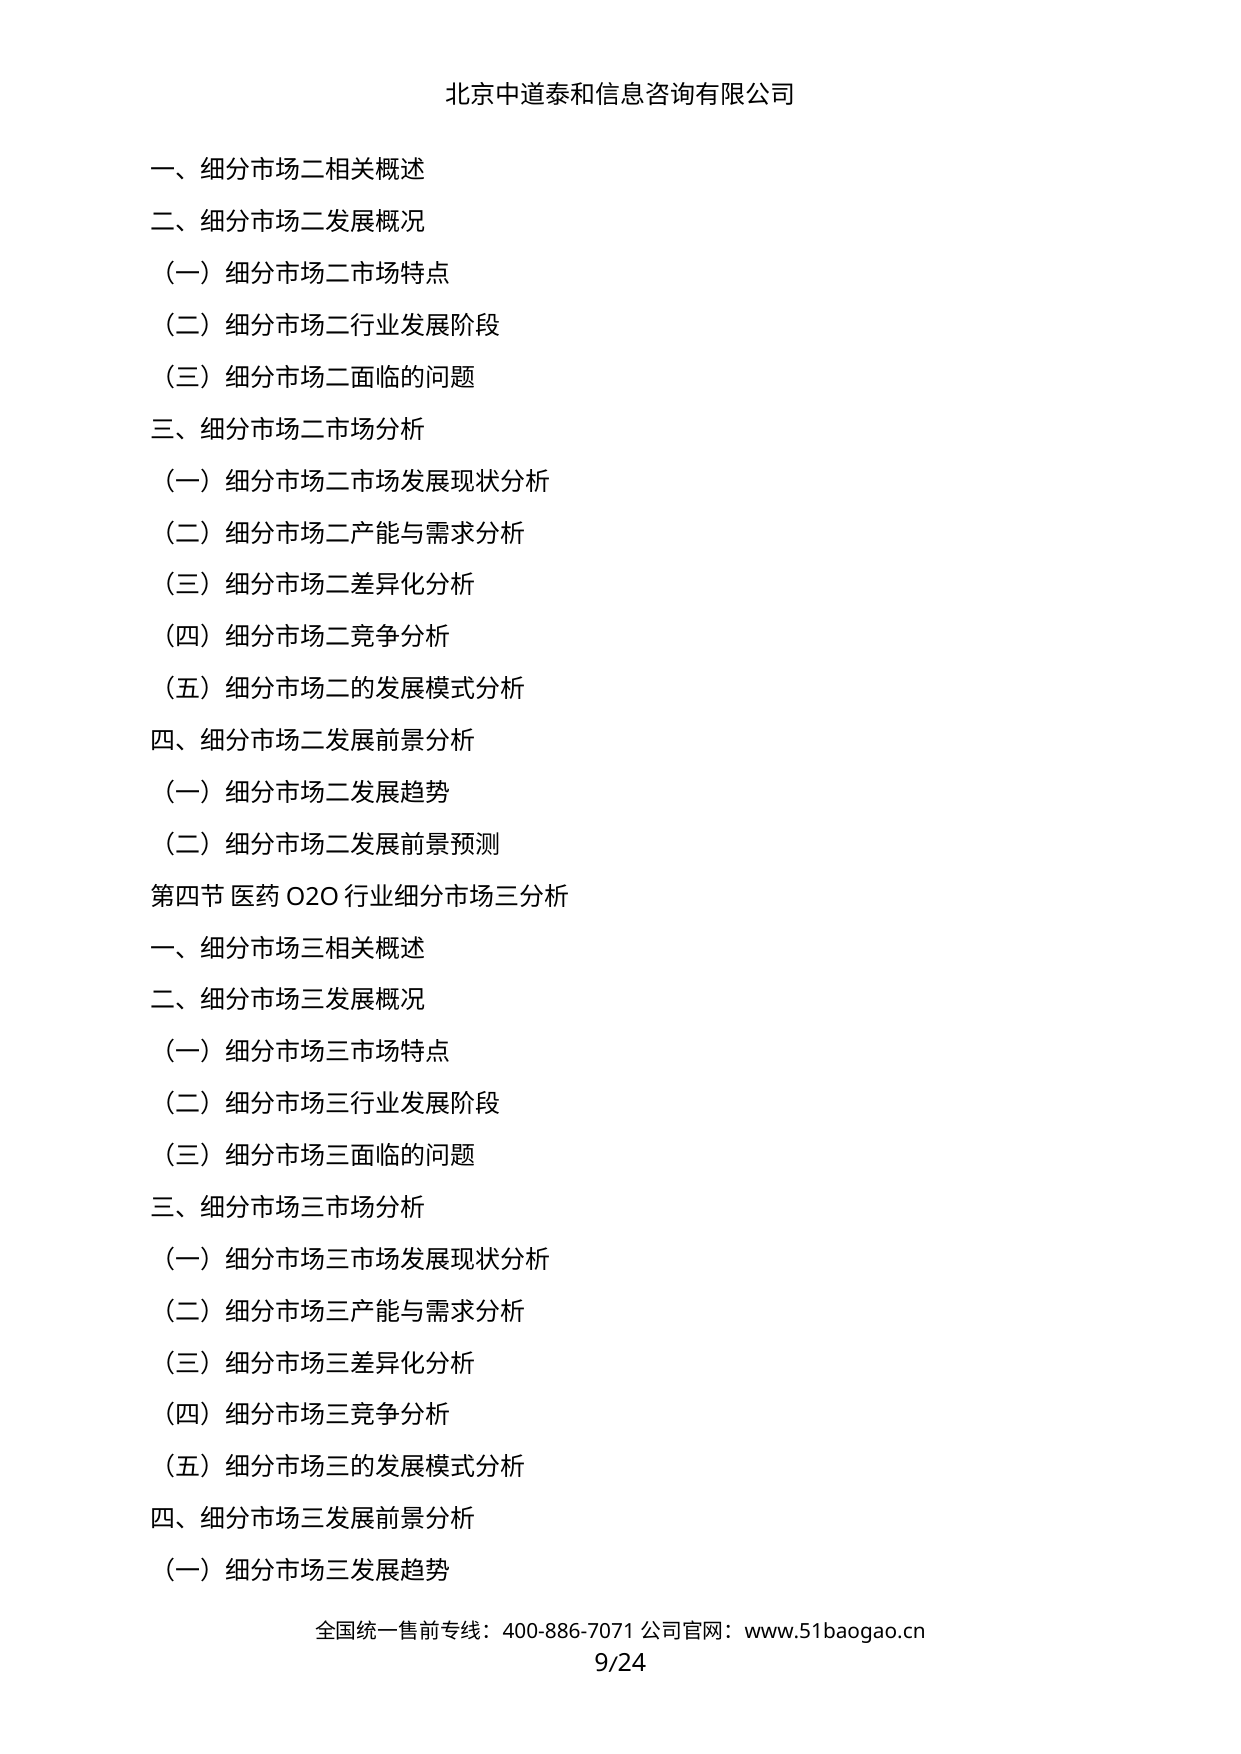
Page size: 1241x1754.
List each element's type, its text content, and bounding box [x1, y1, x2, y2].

text （四）细分市场二竞争分析 [150, 617, 1090, 653]
text （三）细分市场二差异化分析 [150, 565, 1090, 601]
text （二）细分市场二发展前景预测 [150, 824, 1090, 861]
text 二、细分市场三发展概况 [150, 980, 1090, 1016]
text （二）细分市场三产能与需求分析 [150, 1291, 1090, 1327]
text 一、细分市场二相关概述 [150, 150, 1090, 186]
text 三、细分市场三市场分析 [150, 1187, 1090, 1224]
text （二）细分市场二产能与需求分析 [150, 513, 1090, 549]
text 二、细分市场二发展概况 [150, 202, 1090, 238]
text （一）细分市场三市场发展现状分析 [150, 1239, 1090, 1276]
text （二）细分市场三行业发展阶段 [150, 1084, 1090, 1120]
text 一、细分市场三相关概述 [150, 928, 1090, 964]
text （四）细分市场三竞争分析 [150, 1395, 1090, 1431]
text （二）细分市场二行业发展阶段 [150, 306, 1090, 342]
text （一）细分市场二市场特点 [150, 254, 1090, 290]
text （五）细分市场二的发展模式分析 [150, 669, 1090, 705]
text 四、细分市场二发展前景分析 [150, 721, 1090, 757]
text （一）细分市场二发展趋势 [150, 772, 1090, 809]
text （五）细分市场三的发展模式分析 [150, 1447, 1090, 1483]
text 第四节 医药O2O行业细分市场三分析 [150, 876, 1090, 912]
text （三）细分市场二面临的问题 [150, 357, 1090, 394]
text 四、细分市场三发展前景分析 [150, 1499, 1090, 1535]
text （一）细分市场三发展趋势 [150, 1551, 1090, 1587]
text 三、细分市场二市场分析 [150, 409, 1090, 446]
text （三）细分市场三面临的问题 [150, 1136, 1090, 1172]
text （一）细分市场二市场发展现状分析 [150, 461, 1090, 497]
text （三）细分市场三差异化分析 [150, 1343, 1090, 1379]
text （一）细分市场三市场特点 [150, 1032, 1090, 1068]
